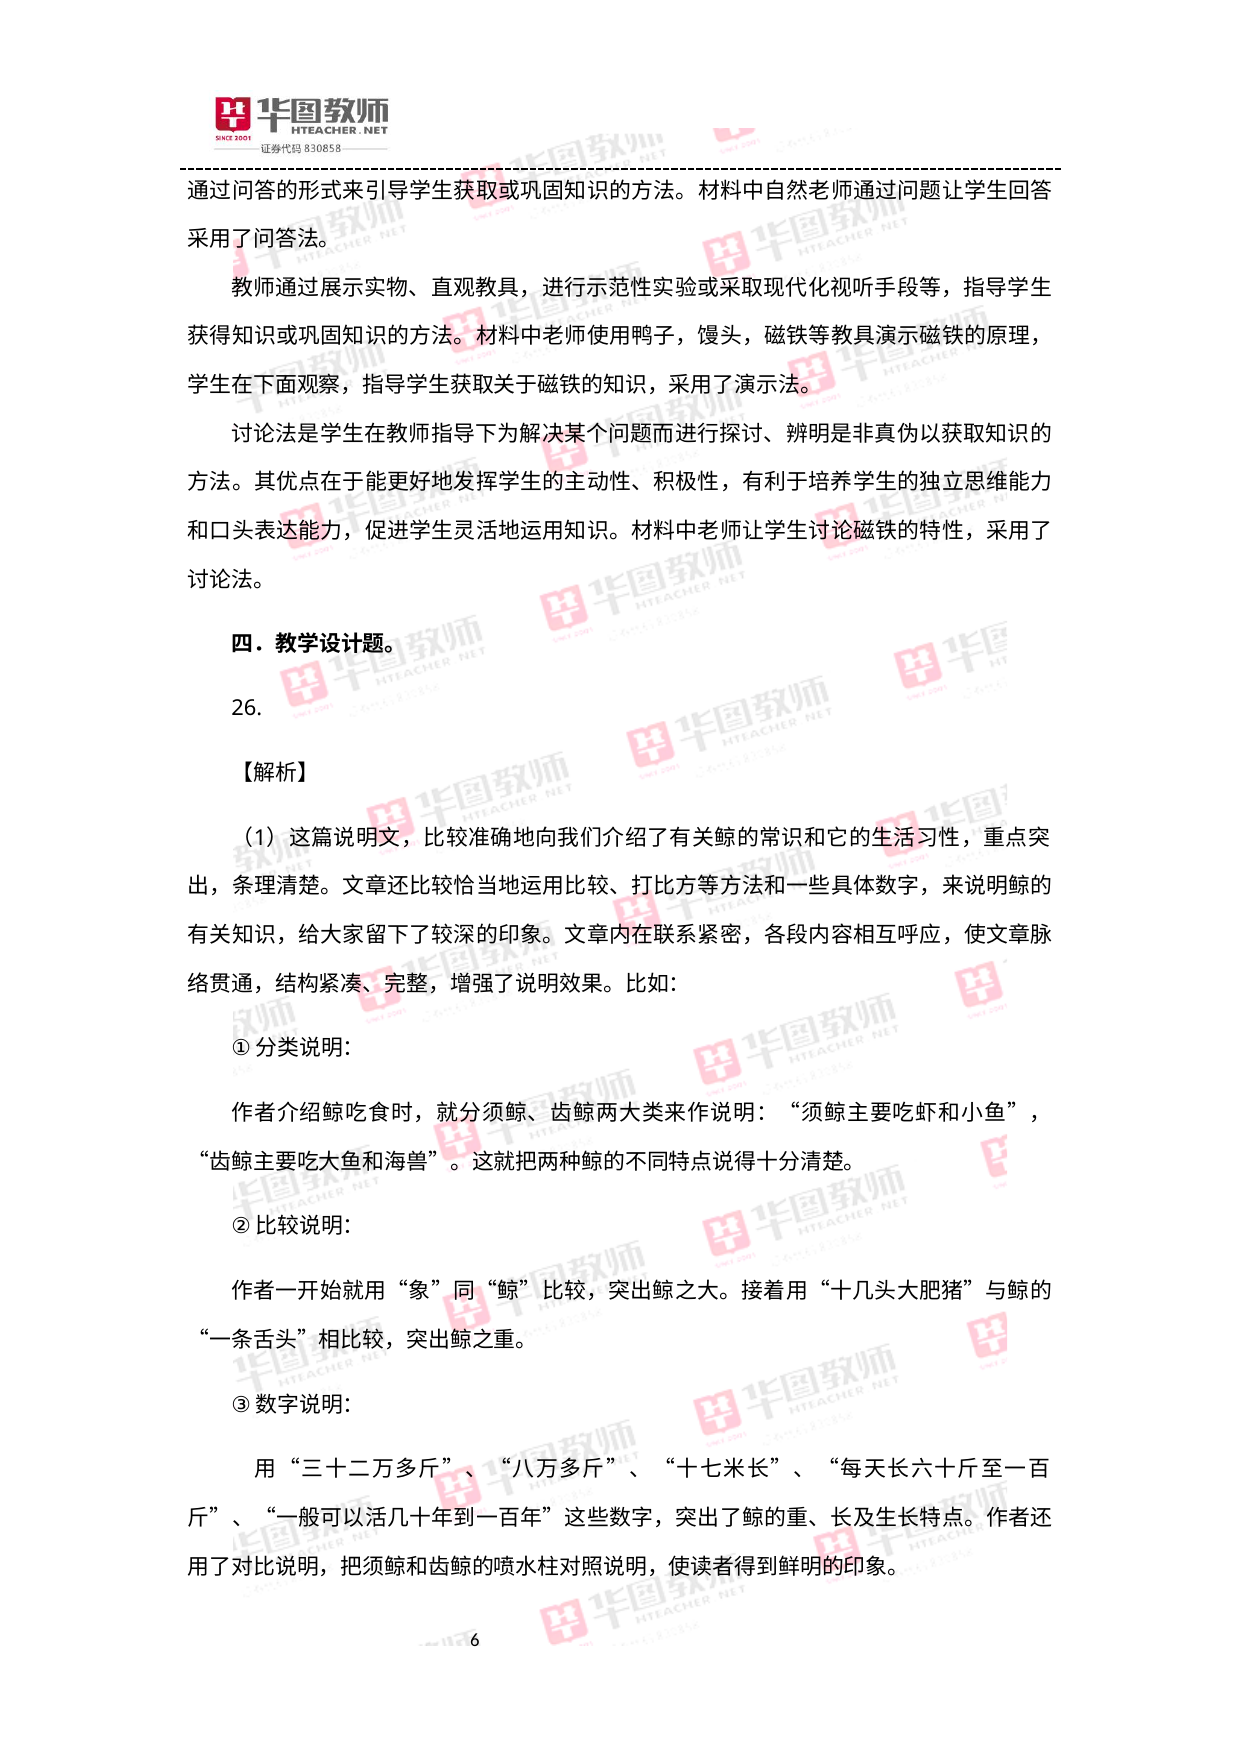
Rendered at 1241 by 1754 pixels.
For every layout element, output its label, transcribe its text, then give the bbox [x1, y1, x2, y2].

text 谈话法也叫问答法，它是教师按一定的教学要求向学生提出问题，要求学生回答，并通过问答的形式来引导学生获取或巩固知识的方法。材料中自然老师通过问题让学生回答，采用了问答法。 [187, 172, 1053, 253]
list ①分类说明： [187, 1030, 1053, 1063]
text 讨论法是学生在教师指导下为解决某个问题而进行探讨、辨明是非真伪以获取知识的方法。其优点在于能更好地发挥学生的主动性、积极性，有利于培养学生的独立思维能力和口头表达能力，促进学生灵活地运用知识。材料中老师让学生讨论磁铁的特性，采用了讨论法。 [187, 415, 1053, 594]
text 教师通过展示实物、直观教具，进行示范性实验或采取现代化视听手段等，指导学生获得知识或巩固知识的方法。材料中老师使用鸭子，馒头，磁铁等教具演示磁铁的原理，学生在下面观察，指导学生获取关于磁铁的知识，采用了演示法。 [187, 269, 1053, 399]
list 四．教学设计题。 [187, 626, 1053, 658]
list 用“三十二万多斤”、“八万多斤”、“十七米长”、“每天长六十斤至一百斤”、“一般可以活几十年到一百年”这些数字，突出了鲸的重、长及生长特点。作者还用了对比说明，把须鲸和齿鲸的喷水柱对照说明，使读者得到鲜明的印象。 [187, 1451, 1053, 1581]
list 作者介绍鲸吃食时，就分须鲸、齿鲸两大类来作说明：“须鲸主要吃虾和小鱼”，“齿鲸主要吃大鱼和海兽”。这就把两种鲸的不同特点说得十分清楚。 [187, 1095, 1053, 1176]
list 作者一开始就用“象”同“鲸”比较，突出鲸之大。接着用“十几头大肥猪”与鲸的“一条舌头”相比较，突出鲸之重。 [187, 1273, 1053, 1354]
picture [187, 90, 414, 167]
list ③数字说明： [187, 1386, 1053, 1419]
list 26. [187, 691, 1053, 723]
list （1）这篇说明文，比较准确地向我们介绍了有关鲸的常识和它的生活习性，重点突出，条理清楚。文章还比较恰当地运用比较、打比方等方法和一些具体数字，来说明鲸的有关知识，给大家留下了较深的印象。文章内在联系紧密，各段内容相互呼应，使文章脉络贯通，结构紧凑、完整，增强了说明效果。比如： [187, 819, 1053, 998]
list ②比较说明： [187, 1208, 1053, 1241]
list 【解析】 [187, 754, 1053, 787]
